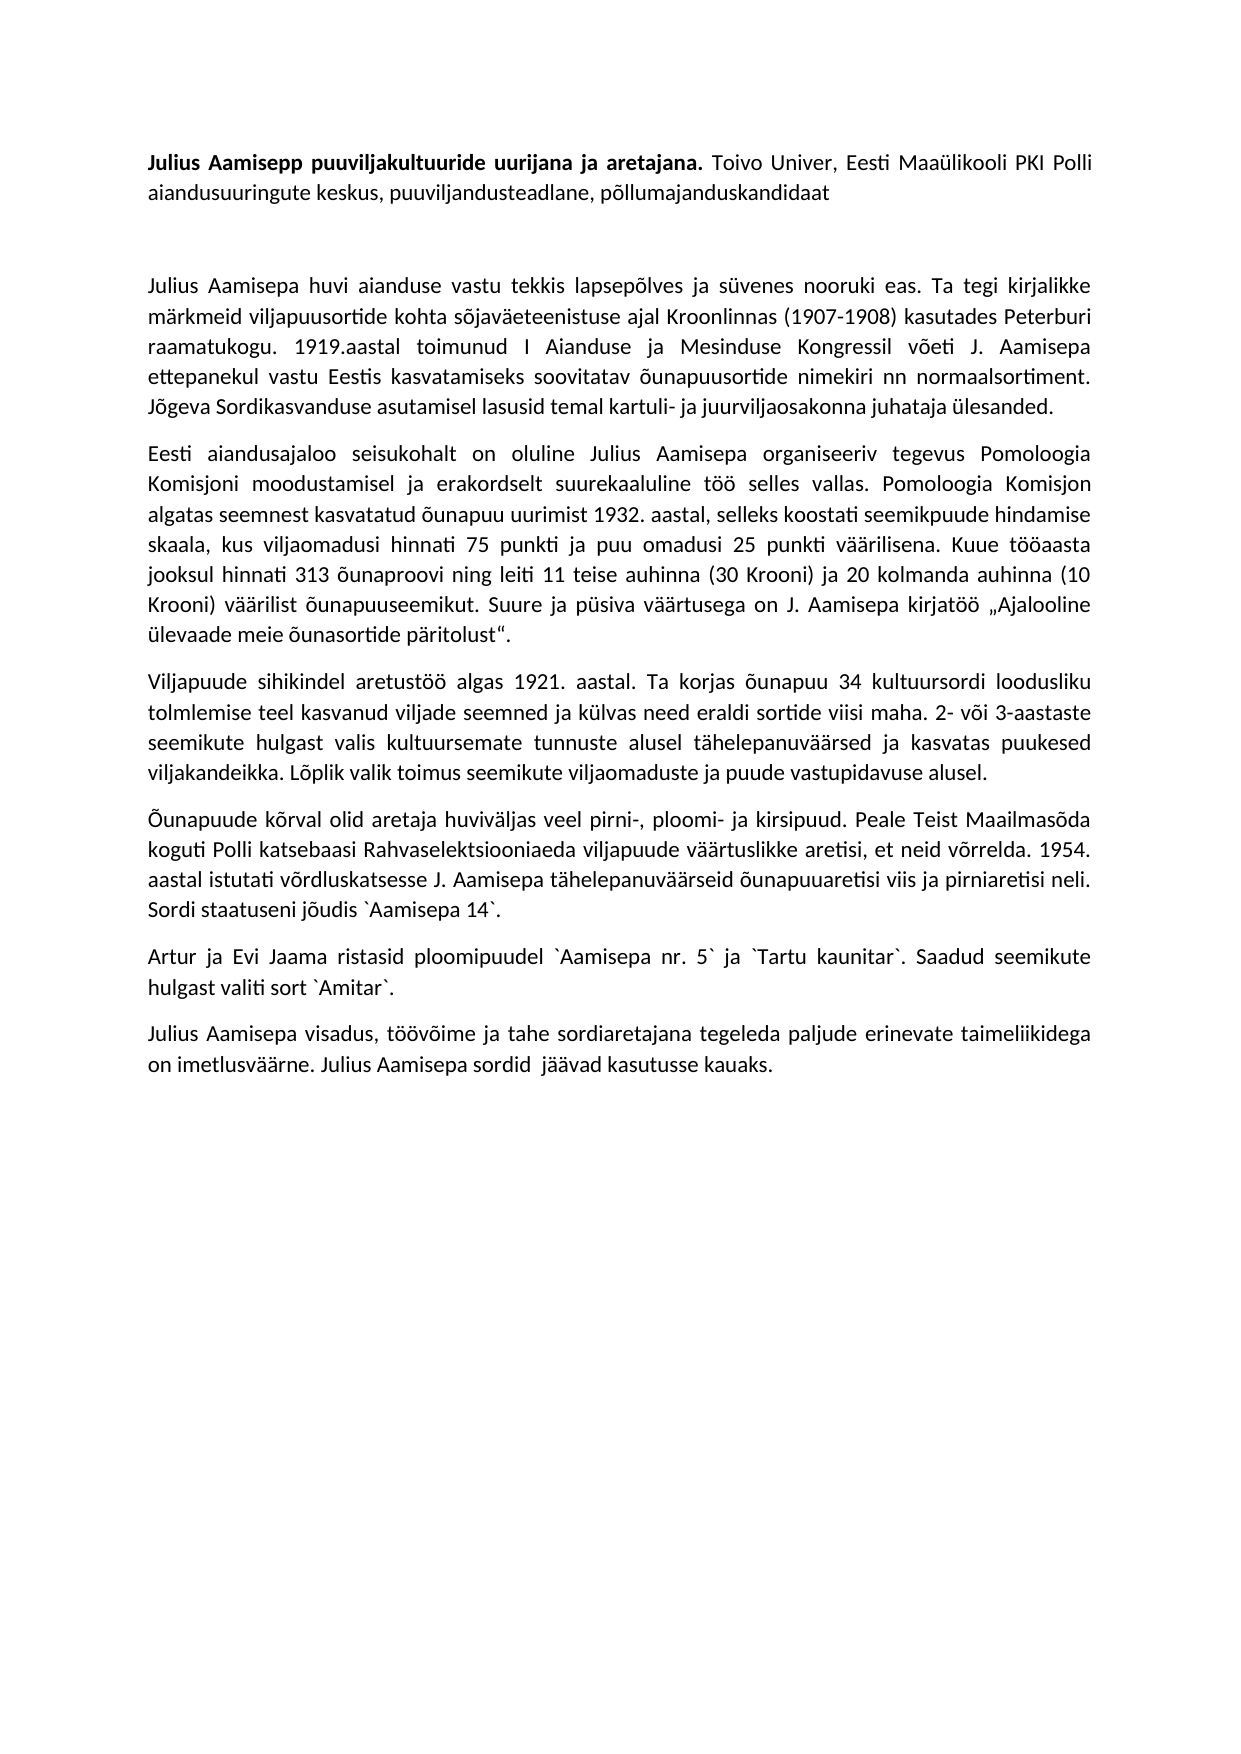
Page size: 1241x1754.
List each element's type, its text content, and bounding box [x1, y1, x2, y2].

text Eesti aiandusajaloo seisukohalt on oluline Julius Aamisepa organiseeriv tegevus Pomoloogia Komisjoni moodustamisel ja erakordselt suurekaaluline töö selles vallas. Pomoloogia Komisjon algatas seemnest kasvatatud õunapuu uurimist 1932. aastal, selleks koostati seemikpuude hindamise skaala, kus viljaomadusi hinnati 75 punkti ja puu omadusi 25 punkti väärilisena. Kuue tööaasta jooksul hinnati 313 õunaproovi ning leiti 11 teise auhinna (30 Krooni) ja 20 kolmanda auhinna (10 Krooni) väärilist õunapuuseemikut. Suure ja püsiva väärtusega on J. Aamisepa kirjatöö „Ajalooline ülevaade meie õunasortide päritolust“. [148, 439, 1093, 648]
text Julius Aamisepa huvi aianduse vastu tekkis lapsepõlves ja süvenes nooruki eas. Ta tegi kirjalikke märkmeid viljapuusortide kohta sõjaväeteenistuse ajal Kroonlinnas (1907-1908) kasutades Peterburi raamatukogu. 1919.aastal toimunud I Aianduse ja Mesinduse Kongressil võeti J. Aamisepa ettepanekul vastu Eestis kasvatamiseks soovitatav õunapuusortide nimekiri nn normaalsortiment. Jõgeva Sordikasvanduse asutamisel lasusid temal kartuli- ja juurviljaosakonna juhataja ülesanded. [148, 272, 1093, 420]
text Julius Aamisepp puuviljakultuuride uurijana ja aretajana. Toivo Univer, Eesti Maaülikooli PKI Polli aiandusuuringute keskus, puuviljandusteadlane, põllumajanduskandidaat [148, 148, 1093, 206]
text Artur ja Evi Jaama ristasid ploomipuudel `Aamisepa nr. 5` ja `Tartu kaunitar`. Saadud seemikute hulgast valiti sort `Amitar`. [148, 942, 1093, 1001]
text Viljapuude sihikindel aretustöö algas 1921. aastal. Ta korjas õunapuu 34 kultuursordi loodusliku tolmlemise teel kasvanud viljade seemned ja külvas need eraldi sortide viisi maha. 2- või 3-aastaste seemikute hulgast valis kultuursemate tunnuste alusel tähelepanuväärsed ja kasvatas puukesed viljakandeikka. Lõplik valik toimus seemikute viljaomaduste ja puude vastupidavuse alusel. [148, 667, 1093, 786]
text Õunapuude kõrval olid aretaja huviväljas veel pirni-, ploomi- ja kirsipuud. Peale Teist Maailmasõda koguti Polli katsebaasi Rahvaselektsiooniaeda viljapuude väärtuslikke aretisi, et neid võrrelda. 1954. aastal istutati võrdluskatsesse J. Aamisepa tähelepanuväärseid õunapuuaretisi viis ja pirniaretisi neli. Sordi staatuseni jõudis `Aamisepa 14`. [148, 805, 1093, 923]
text Julius Aamisepa visadus, töövõime ja tahe sordiaretajana tegeleda paljude erinevate taimeliikidega on imetlusväärne. Julius Aamisepa sordid jäävad kasutusse kauaks. [148, 1019, 1093, 1078]
